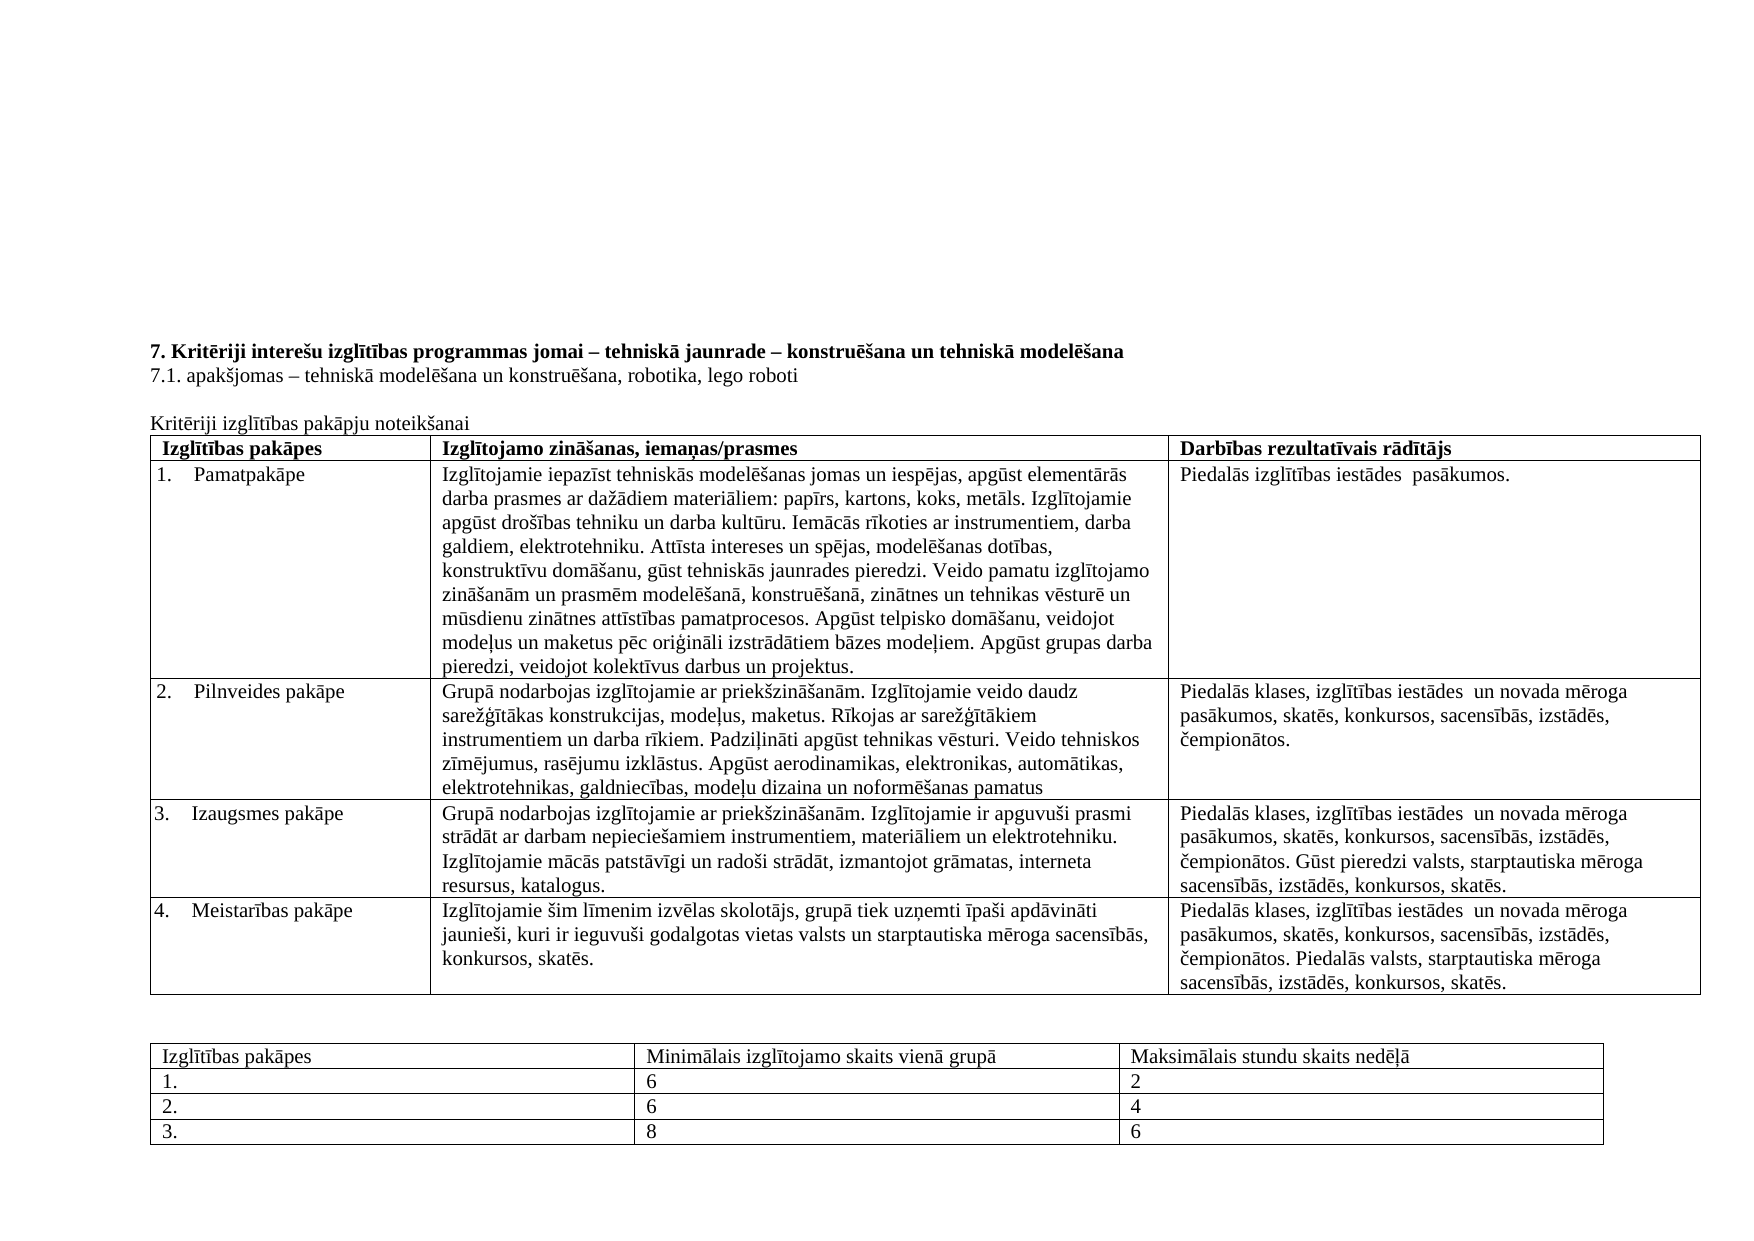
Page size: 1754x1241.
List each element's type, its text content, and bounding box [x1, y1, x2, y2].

table_header Izglītības pakāpes [151, 1044, 634, 1068]
table_cell 2 [1120, 1069, 1603, 1093]
text 7. Kritēriji interešu izglītības programmas jomai – tehniskā jaunrade – konstruēšana un tehniskā modelēšana [150, 339, 1604, 363]
table_cell Pamatpakāpe [151, 461, 430, 678]
table_cell Izaugsmes pakāpe [151, 800, 430, 897]
table_cell 2. [151, 1094, 634, 1118]
table_cell Piedalās klases, izglītības iestādes un novada mēroga pasākumos, skatēs, konkursos, sacensībās, izstādēs, čempionātos. Gūst pieredzi valsts, starptautiska mēroga sacensībās, izstādēs, konkursos, skatēs. [1169, 800, 1700, 897]
table_header Maksimālais stundu skaits nedēļā [1120, 1044, 1603, 1068]
table_cell Grupā nodarbojas izglītojamie ar priekšzināšanām. Izglītojamie ir apguvuši prasmi strādāt ar darbam nepieciešamiem instrumentiem, materiāliem un elektrotehniku. Izglītojamie mācās patstāvīgi un radoši strādāt, izmantojot grāmatas, interneta resursus, katalogus. [431, 800, 1168, 897]
table_cell 6 [635, 1094, 1119, 1118]
table_cell Piedalās klases, izglītības iestādes un novada mēroga pasākumos, skatēs, konkursos, sacensībās, izstādēs, čempionātos. [1169, 679, 1700, 799]
table_cell 6 [1120, 1120, 1603, 1143]
table_header Darbības rezultatīvais rādītājs [1169, 436, 1700, 460]
table_cell 1. [151, 1069, 634, 1093]
table_header Izglītības pakāpes [151, 436, 430, 460]
table_cell Piedalās klases, izglītības iestādes un novada mēroga pasākumos, skatēs, konkursos, sacensībās, izstādēs, čempionātos. Piedalās valsts, starptautiska mēroga sacensībās, izstādēs, konkursos, skatēs. [1169, 898, 1700, 994]
table_cell Meistarības pakāpe [151, 898, 430, 994]
table_header Minimālais izglītojamo skaits vienā grupā [635, 1044, 1119, 1068]
table_cell Grupā nodarbojas izglītojamie ar priekšzināšanām. Izglītojamie veido daudz sarežģītākas konstrukcijas, modeļus, maketus. Rīkojas ar sarežģītākiem instrumentiem un darba rīkiem. Padziļināti apgūst tehnikas vēsturi. Veido tehniskos zīmējumus, rasējumu izklāstus. Apgūst aerodinamikas, elektronikas, automātikas, elektrotehnikas, galdniecības, modeļu dizaina un noformēšanas pamatus [431, 679, 1168, 799]
table_cell 8 [635, 1120, 1119, 1143]
table_cell 3. [151, 1120, 634, 1143]
table_cell 6 [635, 1069, 1119, 1093]
table_header Izglītojamo zināšanas, iemaņas/prasmes [431, 436, 1168, 460]
table_cell 4 [1120, 1094, 1603, 1118]
table_cell Izglītojamie iepazīst tehniskās modelēšanas jomas un iespējas, apgūst elementārās darba prasmes ar dažādiem materiāliem: papīrs, kartons, koks, metāls. Izglītojamie apgūst drošības tehniku un darba kultūru. Iemācās rīkoties ar instrumentiem, darba galdiem, elektrotehniku. Attīsta intereses un spējas, modelēšanas dotības, konstruktīvu domāšanu, gūst tehniskās jaunrades pieredzi. Veido pamatu izglītojamo zināšanām un prasmēm modelēšanā, konstruēšanā, zinātnes un tehnikas vēsturē un mūsdienu zinātnes attīstības pamatprocesos. Apgūst telpisko domāšanu, veidojot modeļus un maketus pēc oriģināli izstrādātiem bāzes modeļiem. Apgūst grupas darba pieredzi, veidojot kolektīvus darbus un projektus. [431, 461, 1168, 678]
text 7.1. apakšjomas – tehniskā modelēšana un konstruēšana, robotika, lego roboti [150, 363, 1604, 387]
table_cell Piedalās izglītības iestādes pasākumos. [1169, 461, 1700, 678]
table_cell Izglītojamie šim līmenim izvēlas skolotājs, grupā tiek uzņemti īpaši apdāvināti jaunieši, kuri ir ieguvuši godalgotas vietas valsts un starptautiska mēroga sacensībās, konkursos, skatēs. [431, 898, 1168, 994]
text Kritēriji izglītības pakāpju noteikšanai [150, 411, 1604, 435]
table_cell Pilnveides pakāpe [151, 679, 430, 799]
